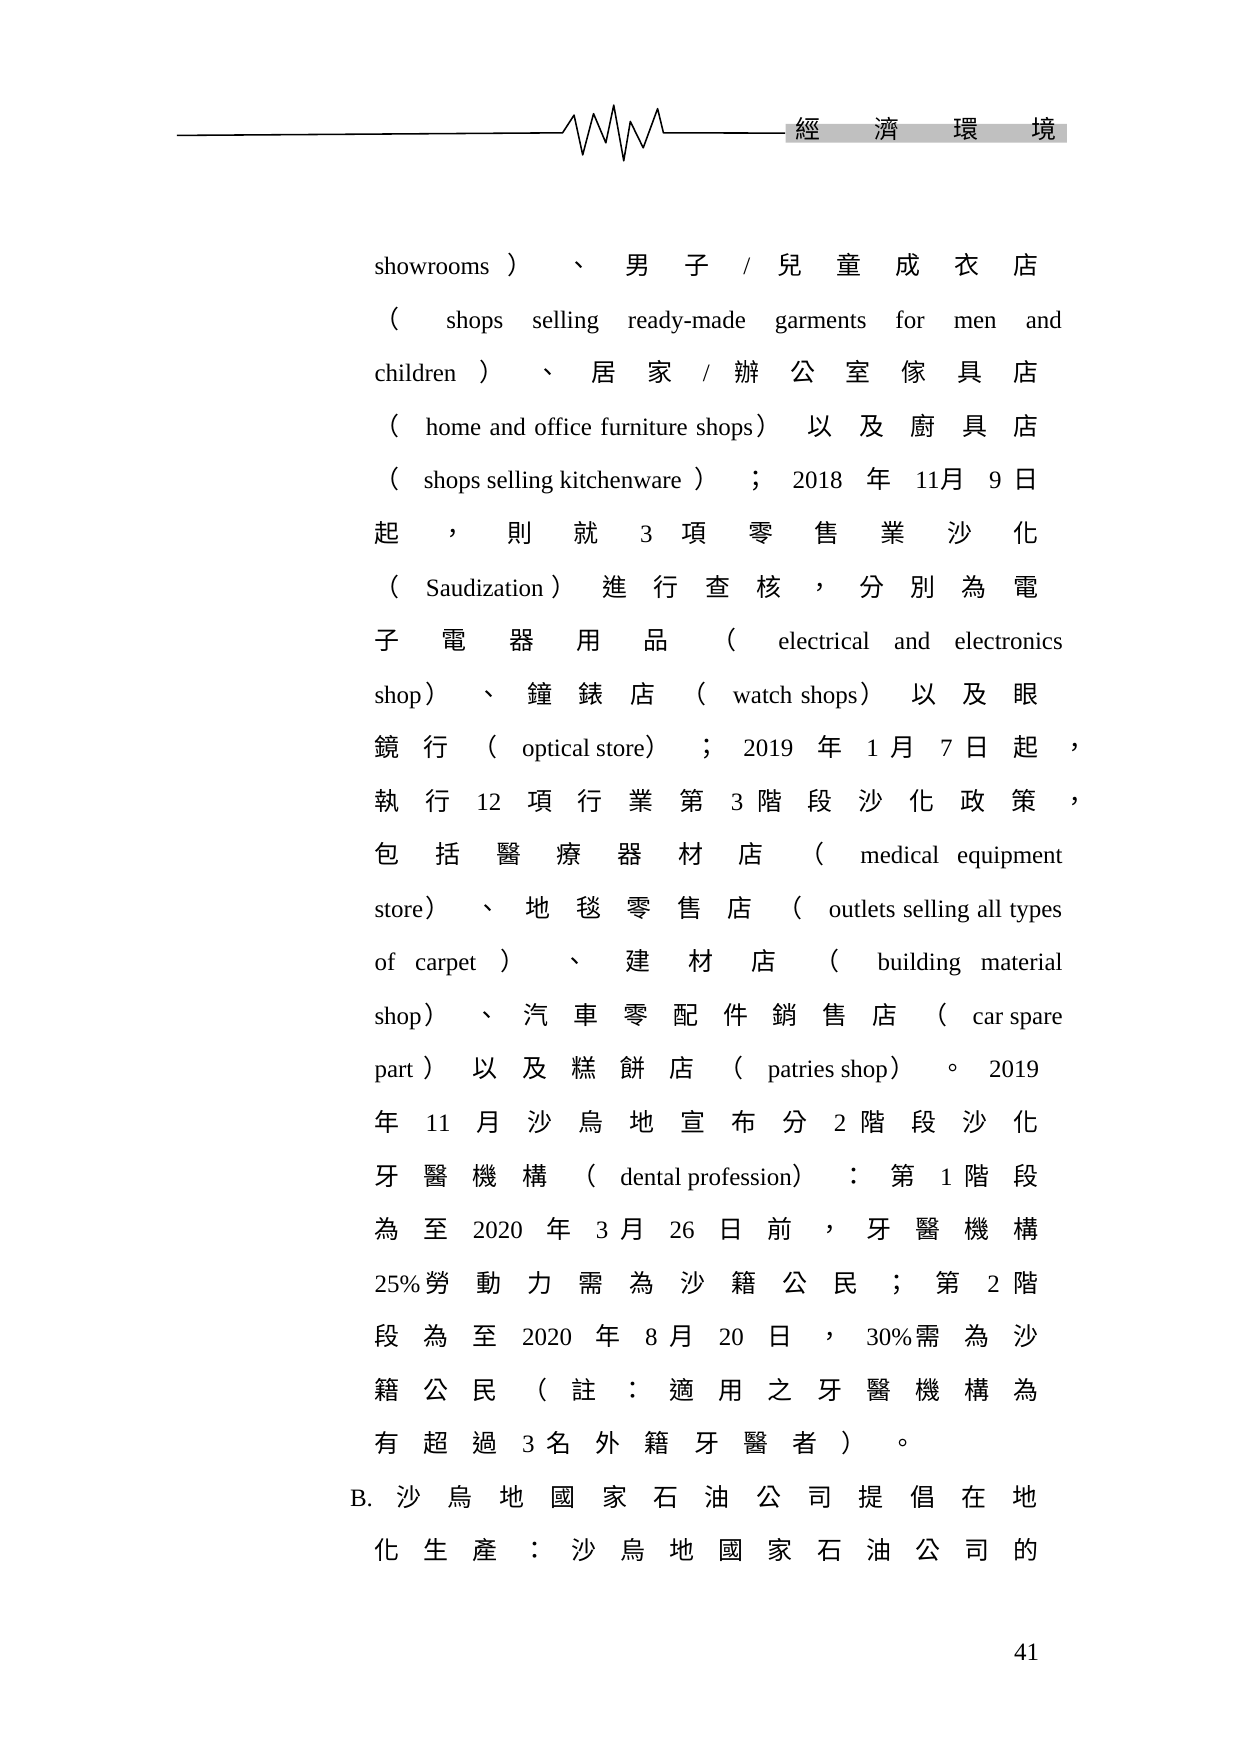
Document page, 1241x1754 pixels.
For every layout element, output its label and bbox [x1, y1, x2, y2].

text [325, 237, 1063, 1469]
text [325, 1469, 1063, 1576]
